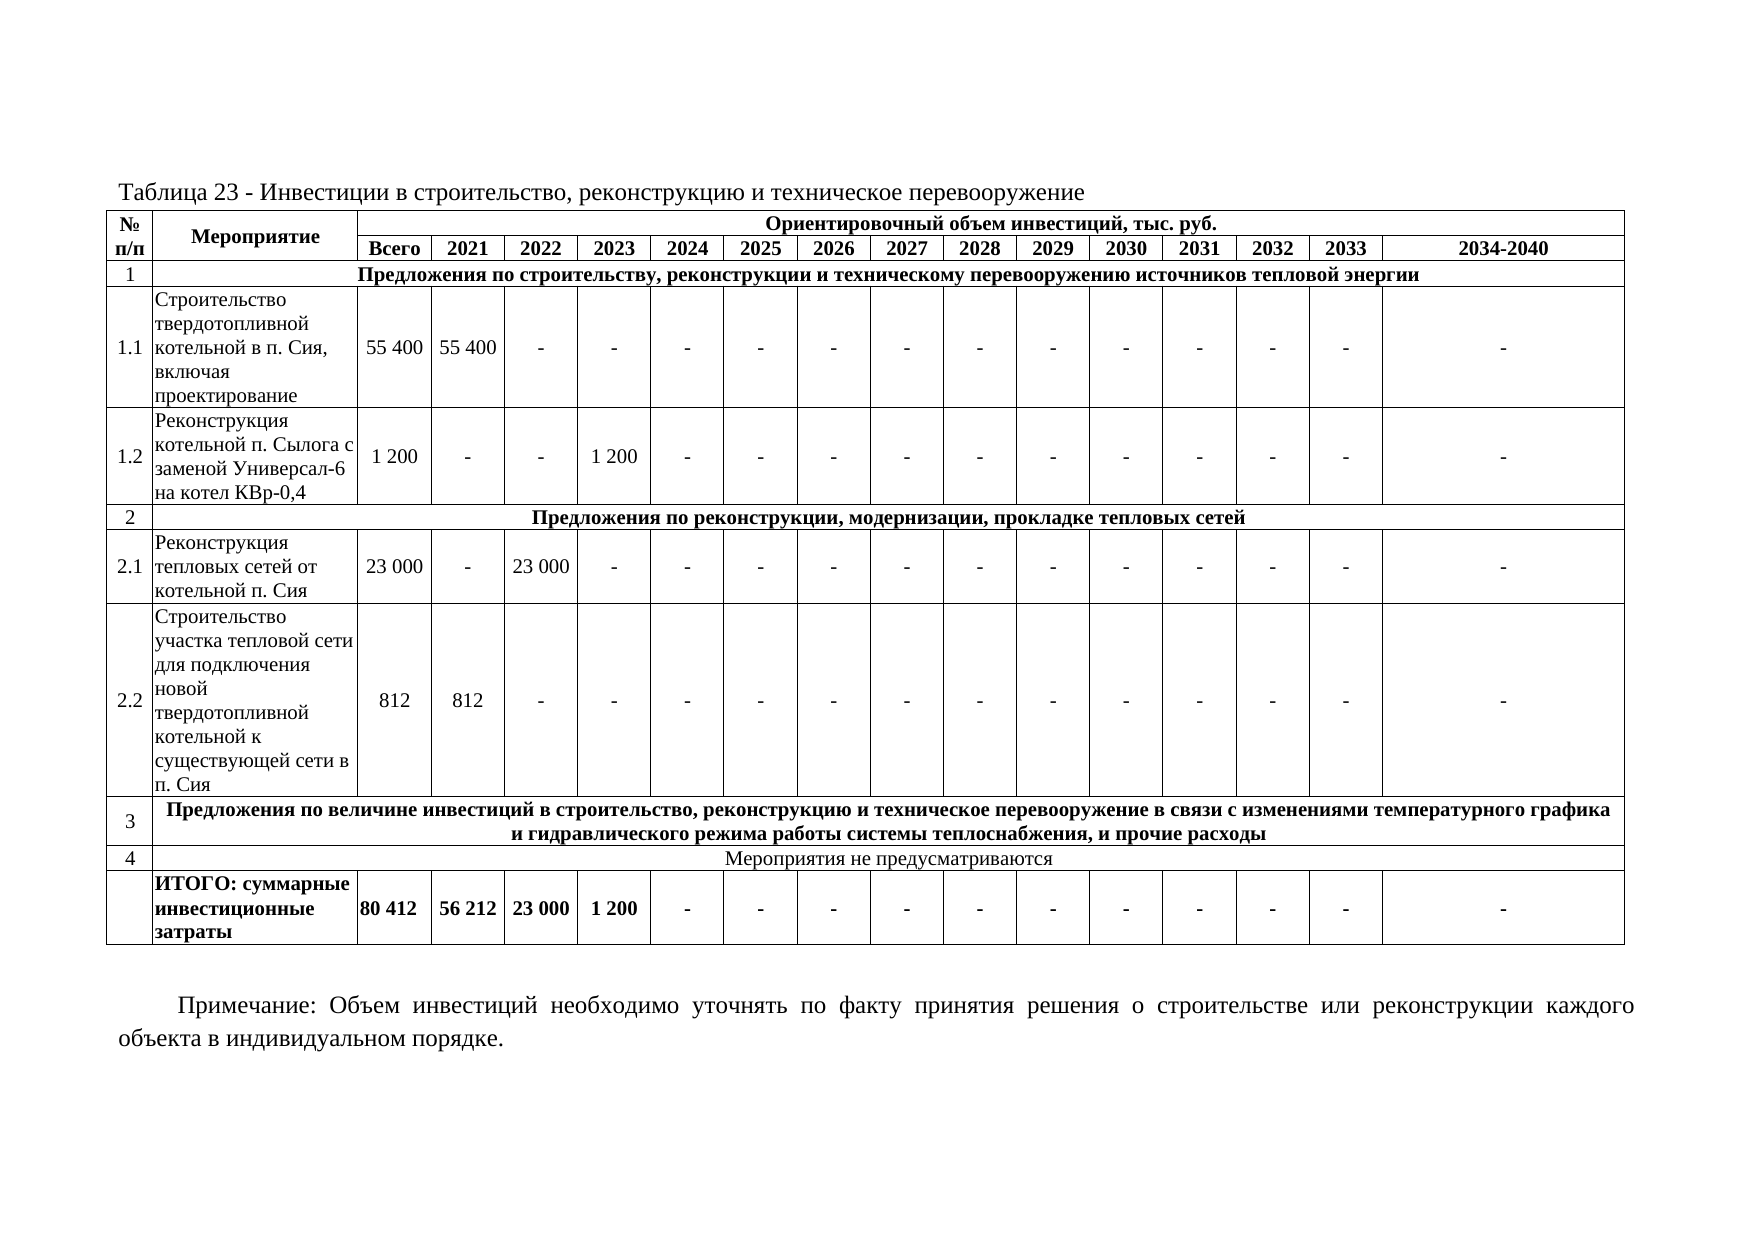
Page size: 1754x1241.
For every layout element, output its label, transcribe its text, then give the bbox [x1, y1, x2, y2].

table_cell 2024 [651, 236, 723, 260]
table_cell - [798, 408, 870, 504]
table_cell 2031 [1163, 236, 1236, 260]
table_cell 2032 [1237, 236, 1309, 260]
table_cell - [1383, 408, 1624, 504]
table_cell - [1090, 408, 1162, 504]
table_cell 1.1 [107, 287, 152, 407]
table_cell 2033 [1310, 236, 1382, 260]
table_cell - [944, 871, 1016, 943]
table_cell 1.2 [107, 408, 152, 504]
table_cell - [944, 604, 1016, 796]
table_cell - [1017, 604, 1089, 796]
table_cell - [578, 287, 650, 407]
table_cell - [1310, 408, 1382, 504]
table_cell - [505, 408, 577, 504]
table_cell 1 200 [578, 871, 650, 943]
table_cell - [1383, 530, 1624, 602]
table_cell - [1237, 604, 1309, 796]
table_cell - [724, 287, 797, 407]
table_cell - [1383, 871, 1624, 943]
table_cell - [1163, 287, 1236, 407]
table_cell 812 [358, 604, 431, 796]
table_cell - [1237, 871, 1309, 943]
table_cell 2021 [432, 236, 504, 260]
table_cell - [1017, 287, 1089, 407]
table_cell - [1310, 287, 1382, 407]
table_cell 23 000 [358, 530, 431, 602]
table_cell - [1383, 287, 1624, 407]
table_cell - [724, 871, 797, 943]
table_cell 2022 [505, 236, 577, 260]
table_cell - [505, 287, 577, 407]
table_cell 2025 [724, 236, 797, 260]
table_cell Предложения по величине инвестиций в строительство, реконструкцию и техническое перевооружение в связи с изменениями температурного графика и гидравлического режима работы системы теплоснабжения, и прочие расходы [153, 797, 1624, 845]
table_cell - [798, 530, 870, 602]
table_cell 2028 [944, 236, 1016, 260]
table_cell 2023 [578, 236, 650, 260]
table_cell - [1310, 871, 1382, 943]
table_cell 55 400 [358, 287, 431, 407]
table_cell 2034-2040 [1383, 236, 1624, 260]
table_cell - [1017, 408, 1089, 504]
table_cell - [505, 604, 577, 796]
table_cell 2 [107, 505, 152, 529]
table_cell 2026 [798, 236, 870, 260]
table_cell - [432, 530, 504, 602]
text Таблица 23 - Инвестиции в строительство, реконструкцию и техническое перевооружение [118, 177, 1636, 206]
table_cell - [1017, 530, 1089, 602]
table_cell 3 [107, 797, 152, 845]
table_cell 2.2 [107, 604, 152, 796]
table_cell - [1017, 871, 1089, 943]
table_cell - [1237, 408, 1309, 504]
table_cell ИТОГО: суммарные инвестиционные затраты [153, 871, 357, 943]
table_cell - [798, 287, 870, 407]
table_cell - [651, 287, 723, 407]
table_cell - [724, 408, 797, 504]
table_cell 23 000 [505, 530, 577, 602]
table_cell - [1310, 604, 1382, 796]
table_cell - [944, 287, 1016, 407]
table_cell - [1163, 530, 1236, 602]
table_cell - [1090, 287, 1162, 407]
table_header Ориентировочный объем инвестиций, тыс. руб. [358, 211, 1624, 235]
table_cell 2030 [1090, 236, 1162, 260]
table_cell - [1090, 871, 1162, 943]
table_cell - [1090, 604, 1162, 796]
table_cell Всего [358, 236, 431, 260]
table_cell 2.1 [107, 530, 152, 602]
table_cell Реконструкция котельной п. Сылога с заменой Универсал-6 на котел КВр-0,4 [153, 408, 357, 504]
table_cell - [871, 530, 943, 602]
table_header Мероприятие [153, 211, 357, 260]
table_cell - [651, 871, 723, 943]
table_cell - [724, 604, 797, 796]
table_cell 1 [107, 261, 152, 286]
table_cell 4 [107, 846, 152, 870]
table_cell - [1163, 604, 1236, 796]
table_cell 1 200 [578, 408, 650, 504]
table_cell - [1163, 871, 1236, 943]
table_cell - [578, 604, 650, 796]
table_cell - [871, 604, 943, 796]
table_cell - [651, 604, 723, 796]
table_cell Предложения по реконструкции, модернизации, прокладке тепловых сетей [153, 505, 1624, 529]
table_cell 23 000 [505, 871, 577, 943]
table_cell [107, 871, 152, 943]
table_cell - [432, 408, 504, 504]
table_cell - [578, 530, 650, 602]
table_cell Предложения по строительству, реконструкции и техническому перевооружению источников тепловой энергии [153, 261, 1624, 286]
table_cell - [798, 604, 870, 796]
table_cell 80 412 [358, 871, 431, 943]
table_cell 56 212 [432, 871, 504, 943]
table_cell - [1090, 530, 1162, 602]
table_cell 1 200 [358, 408, 431, 504]
table_cell - [944, 530, 1016, 602]
table_cell Строительство твердотопливной котельной в п. Сия, включая проектирование [153, 287, 357, 407]
table_cell - [871, 408, 943, 504]
table_cell - [871, 871, 943, 943]
table_cell - [1237, 287, 1309, 407]
table_cell - [724, 530, 797, 602]
table_cell - [1383, 604, 1624, 796]
text Примечание: Объем инвестиций необходимо уточнять по факту принятия решения о строительстве или реконструкции каждого объекта в индивидуальном порядке. [118, 990, 1636, 1052]
table_cell - [1237, 530, 1309, 602]
table_cell 812 [432, 604, 504, 796]
table_cell Мероприятия не предусматриваются [153, 846, 1624, 870]
table_cell 2029 [1017, 236, 1089, 260]
table_cell - [651, 408, 723, 504]
table_cell - [798, 871, 870, 943]
table_cell - [1163, 408, 1236, 504]
table_cell - [944, 408, 1016, 504]
table_cell - [651, 530, 723, 602]
table_cell - [871, 287, 943, 407]
table_cell - [1310, 530, 1382, 602]
table_cell Строительство участка тепловой сети для подключения новой твердотопливной котельной к существующей сети в п. Сия [153, 604, 357, 796]
table_cell Реконструкция тепловых сетей от котельной п. Сия [153, 530, 357, 602]
table_cell 55 400 [432, 287, 504, 407]
table_header № п/п [107, 211, 152, 260]
table_cell 2027 [871, 236, 943, 260]
